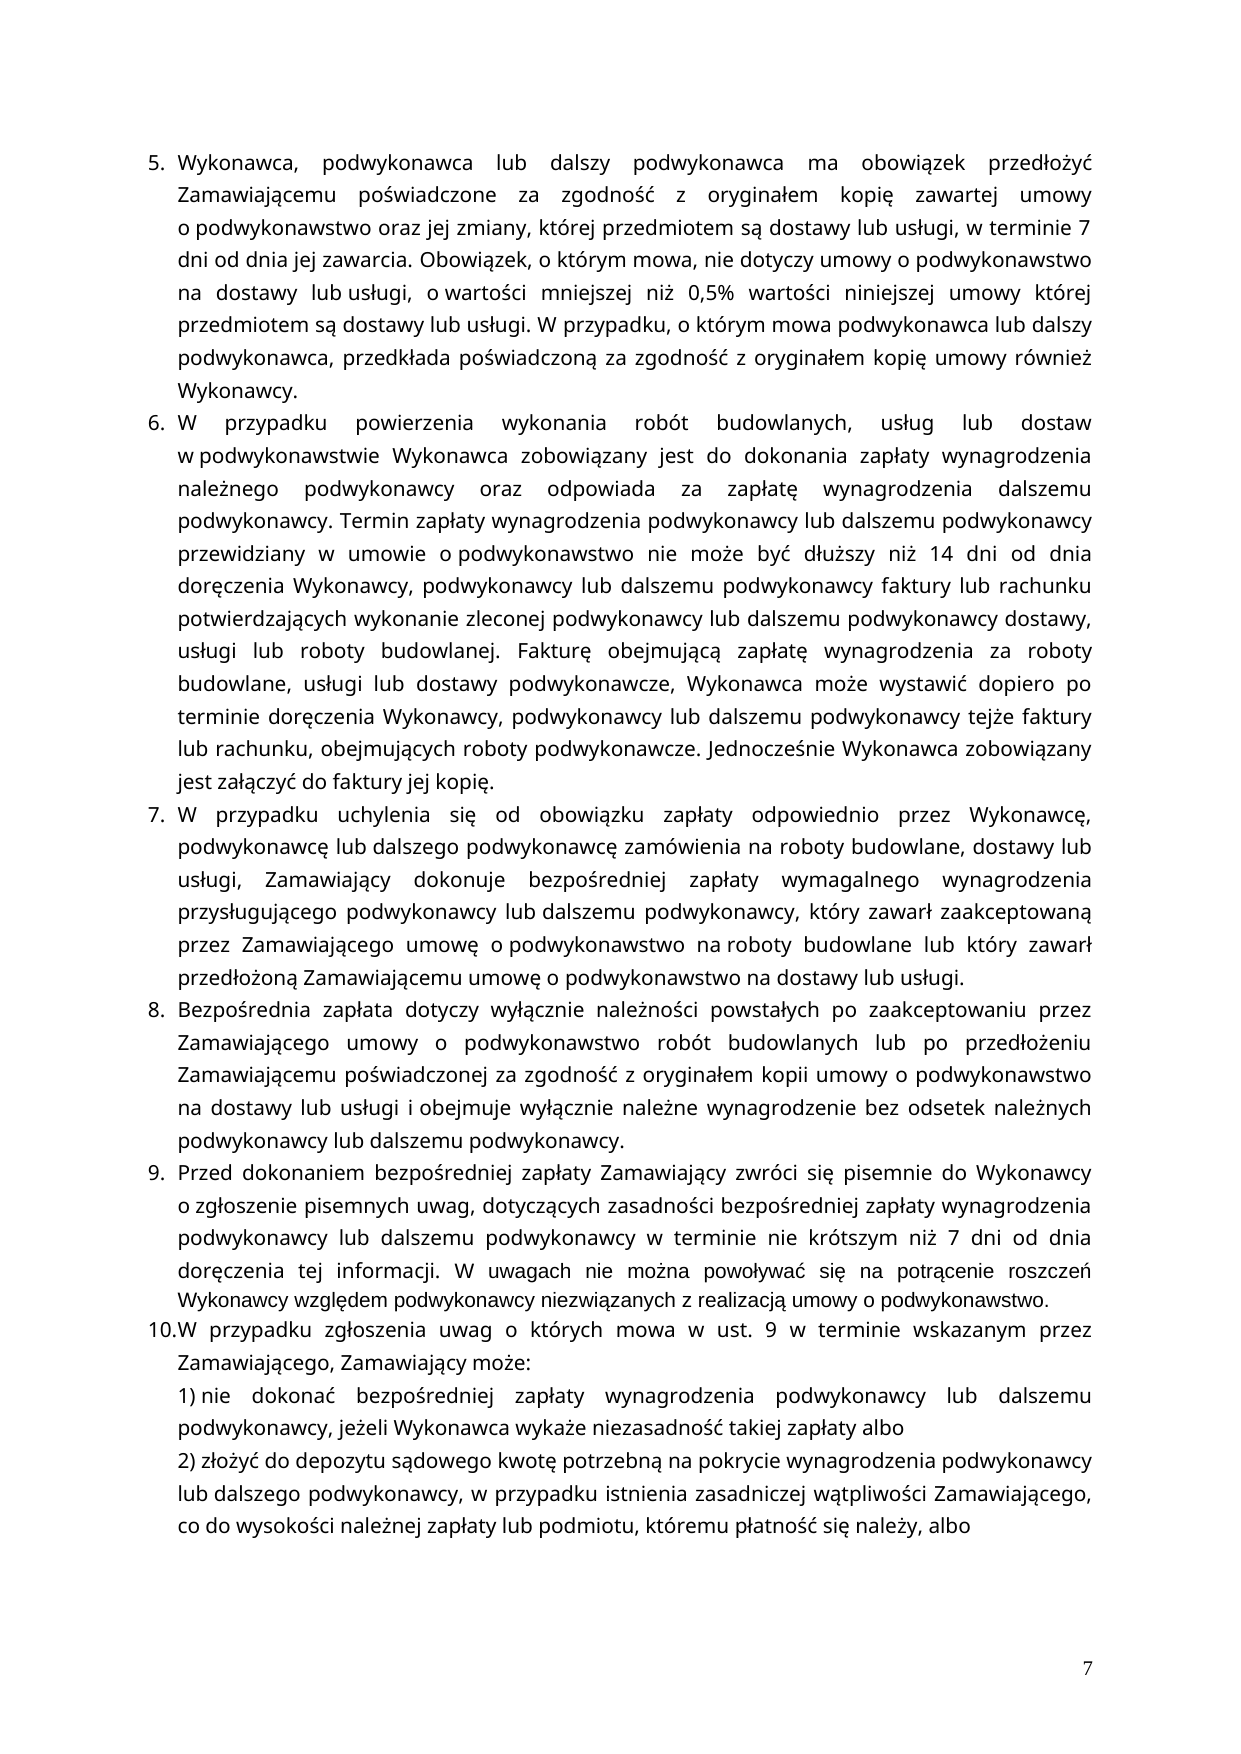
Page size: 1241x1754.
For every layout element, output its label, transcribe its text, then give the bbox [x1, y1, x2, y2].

list Wykonawca, podwykonawca lub dalszy podwykonawca ma obowiązek przedłożyć Zamawiającemu poświadczone za zgodność z oryginałem kopię zawartej umowy o podwykonawstwo oraz jej zmiany, której przedmiotem są dostawy lub usługi, w terminie 7 dni od dnia jej zawarcia. Obowiązek, o którym mowa, nie dotyczy umowy o podwykonawstwo na dostawy lub usługi, o wartości mniejszej niż 0,5% wartości niniejszej umowy której przedmiotem są dostawy lub usługi. W przypadku, o którym mowa podwykonawca lub dalszy podwykonawca, przedkłada poświadczoną za zgodność z oryginałem kopię umowy również Wykonawcy. [148, 148, 1093, 404]
text 2) złożyć do depozytu sądowego kwotę potrzebną na pokrycie wynagrodzenia podwykonawcy lub dalszego podwykonawcy, w przypadku istnienia zasadniczej wątpliwości Zamawiającego, co do wysokości należnej zapłaty lub podmiotu, któremu płatność się należy, albo [177, 1446, 1093, 1540]
text 1) nie dokonać bezpośredniej zapłaty wynagrodzenia podwykonawcy lub dalszemu podwykonawcy, jeżeli Wykonawca wykaże niezasadność takiej zapłaty albo [177, 1381, 1093, 1442]
list W przypadku zgłoszenia uwag o których mowa w ust. 9 w terminie wskazanym przez Zamawiającego, Zamawiający może: [148, 1316, 1093, 1377]
list Przed dokonaniem bezpośredniej zapłaty Zamawiający zwróci się pisemnie do Wykonawcy o zgłoszenie pisemnych uwag, dotyczących zasadności bezpośredniej zapłaty wynagrodzenia podwykonawcy lub dalszemu podwykonawcy w terminie nie krótszym niż 7 dni od dnia doręczenia tej informacji. W uwagach nie można powoływać się na potrącenie roszczeń Wykonawcy względem podwykonawcy niezwiązanych z realizacją umowy o podwykonawstwo. [148, 1158, 1093, 1312]
list W przypadku powierzenia wykonania robót budowlanych, usług lub dostaw w podwykonawstwie Wykonawca zobowiązany jest do dokonania zapłaty wynagrodzenia należnego podwykonawcy oraz odpowiada za zapłatę wynagrodzenia dalszemu podwykonawcy. Termin zapłaty wynagrodzenia podwykonawcy lub dalszemu podwykonawcy przewidziany w umowie o podwykonawstwo nie może być dłuższy niż 14 dni od dnia doręczenia Wykonawcy, podwykonawcy lub dalszemu podwykonawcy faktury lub rachunku potwierdzających wykonanie zleconej podwykonawcy lub dalszemu podwykonawcy dostawy, usługi lub roboty budowlanej. Fakturę obejmującą zapłatę wynagrodzenia za roboty budowlane, usługi lub dostawy podwykonawcze, Wykonawca może wystawić dopiero po terminie doręczenia Wykonawcy, podwykonawcy lub dalszemu podwykonawcy tejże faktury lub rachunku, obejmujących roboty podwykonawcze. Jednocześnie Wykonawca zobowiązany jest załączyć do faktury jej kopię. [148, 408, 1093, 796]
list Bezpośrednia zapłata dotyczy wyłącznie należności powstałych po zaakceptowaniu przez Zamawiającego umowy o podwykonawstwo robót budowlanych lub po przedłożeniu Zamawiającemu poświadczonej za zgodność z oryginałem kopii umowy o podwykonawstwo na dostawy lub usługi i obejmuje wyłącznie należne wynagrodzenie bez odsetek należnych podwykonawcy lub dalszemu podwykonawcy. [148, 995, 1093, 1154]
list W przypadku uchylenia się od obowiązku zapłaty odpowiednio przez Wykonawcę, podwykonawcę lub dalszego podwykonawcę zamówienia na roboty budowlane, dostawy lub usługi, Zamawiający dokonuje bezpośredniej zapłaty wymagalnego wynagrodzenia przysługującego podwykonawcy lub dalszemu podwykonawcy, który zawarł zaakceptowaną przez Zamawiającego umowę o podwykonawstwo na roboty budowlane lub który zawarł przedłożoną Zamawiającemu umowę o podwykonawstwo na dostawy lub usługi. [148, 800, 1093, 991]
